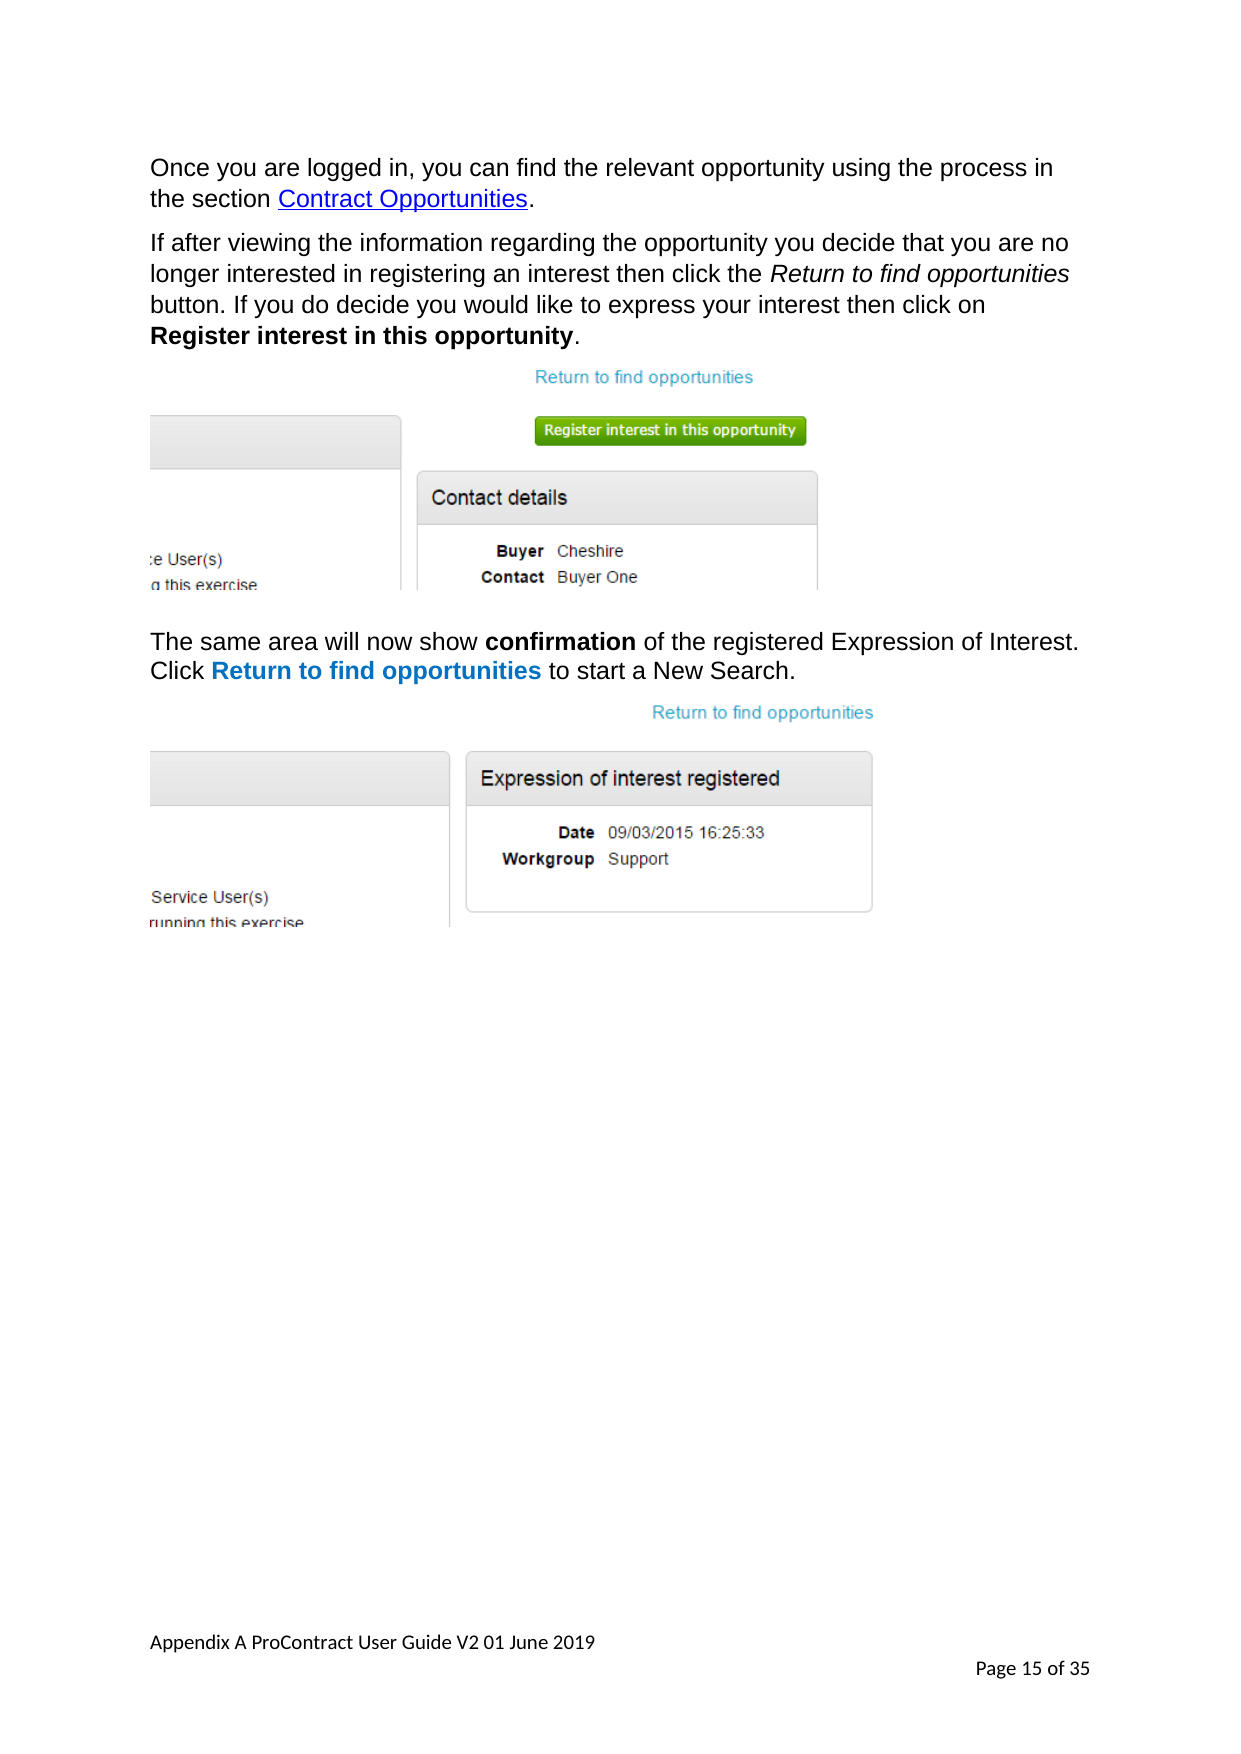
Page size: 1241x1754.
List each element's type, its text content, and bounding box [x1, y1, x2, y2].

picture [150, 362, 831, 590]
text Once you are logged in, you can find the relevant opportunity using the process in the section Contract Opportunities. [150, 150, 1090, 212]
picture [150, 697, 912, 927]
text The same area will now show confirmation of the registered Expression of Interest. Click Return to find opportunities to start a New Search. [150, 627, 1090, 684]
text If after viewing the information regarding the opportunity you decide that you are no longer interested in registering an interest then click the Return to find opportunities button. If you do decide you would like to express your interest then click on Register interest in this opportunity. [150, 225, 1090, 350]
